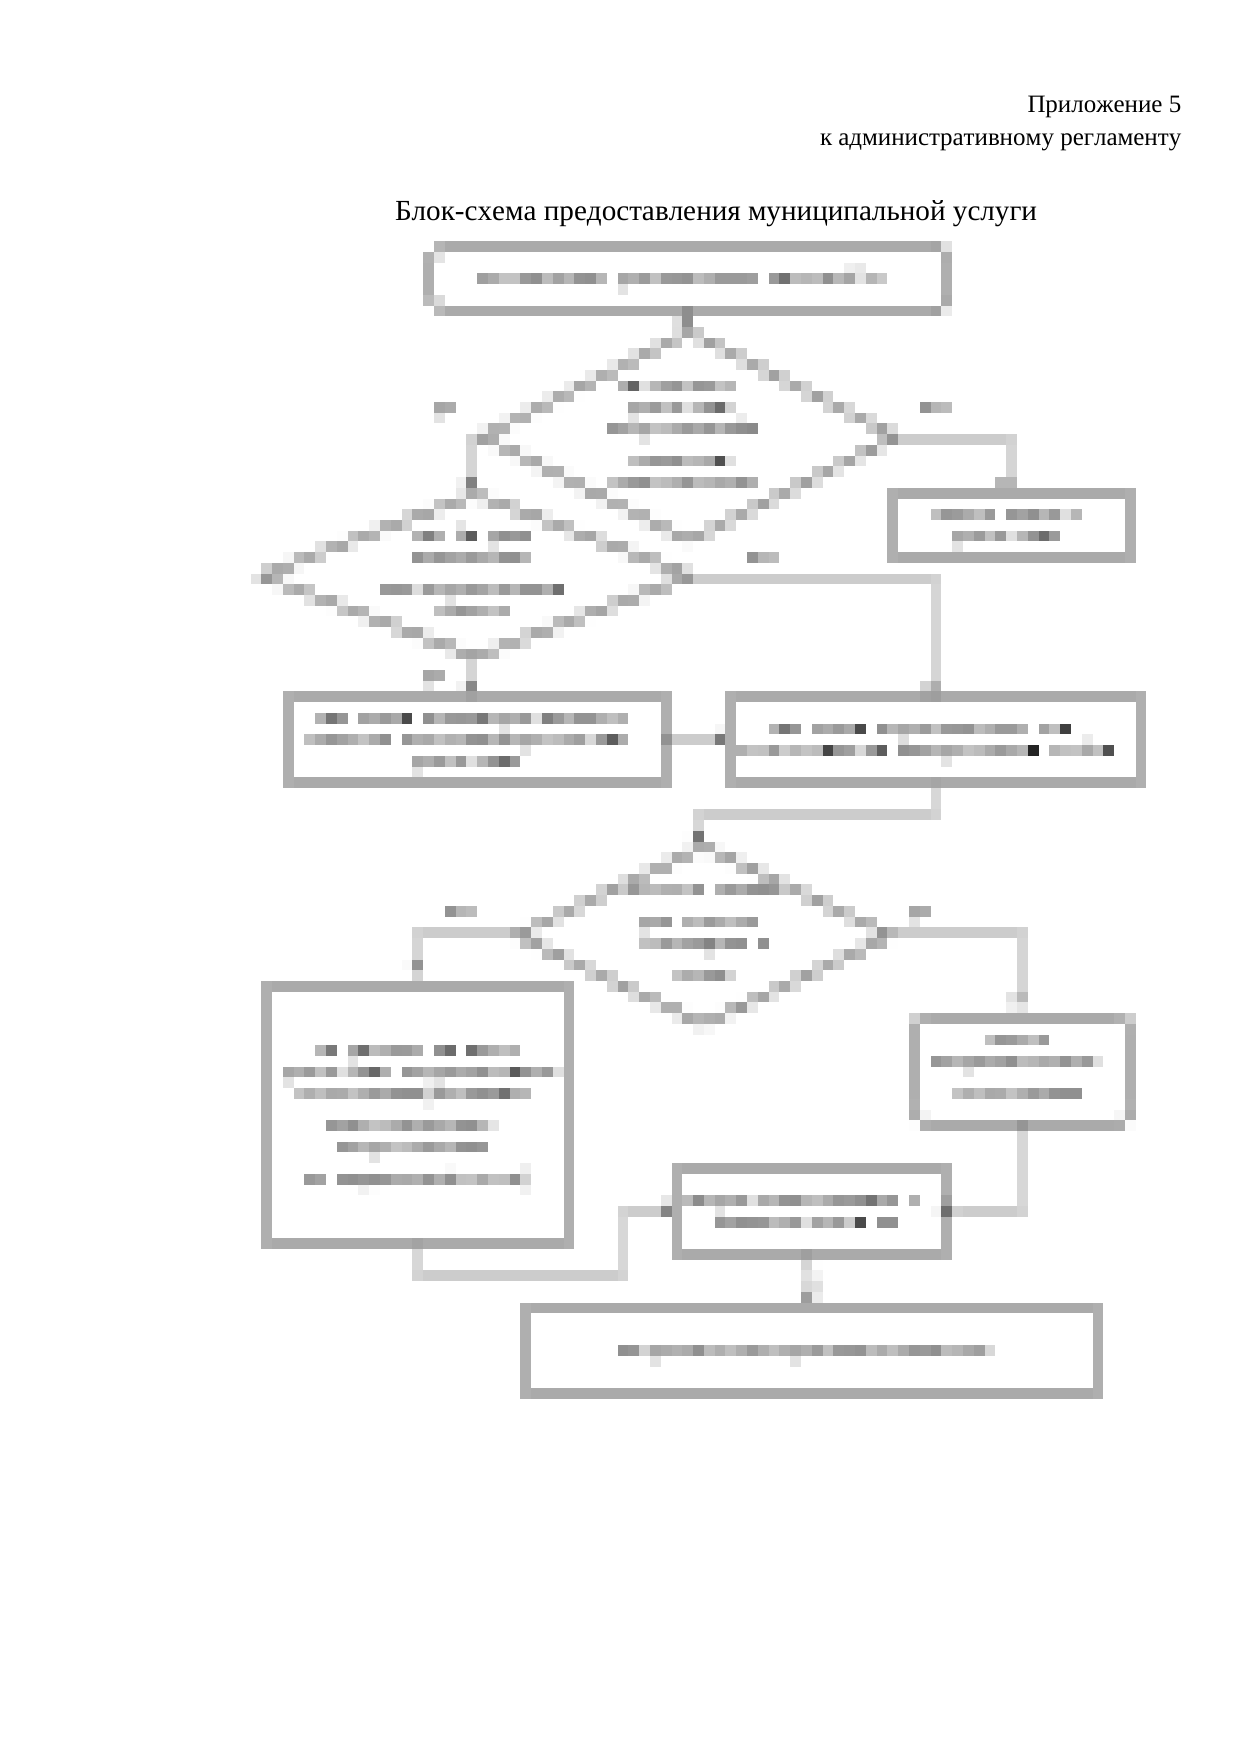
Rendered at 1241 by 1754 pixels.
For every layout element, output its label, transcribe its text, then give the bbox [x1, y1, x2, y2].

text Приложение 5 [177, 89, 1181, 117]
text к административному регламенту [177, 122, 1181, 150]
text Блок-схема предоставления муниципальной услуги [177, 193, 1181, 227]
